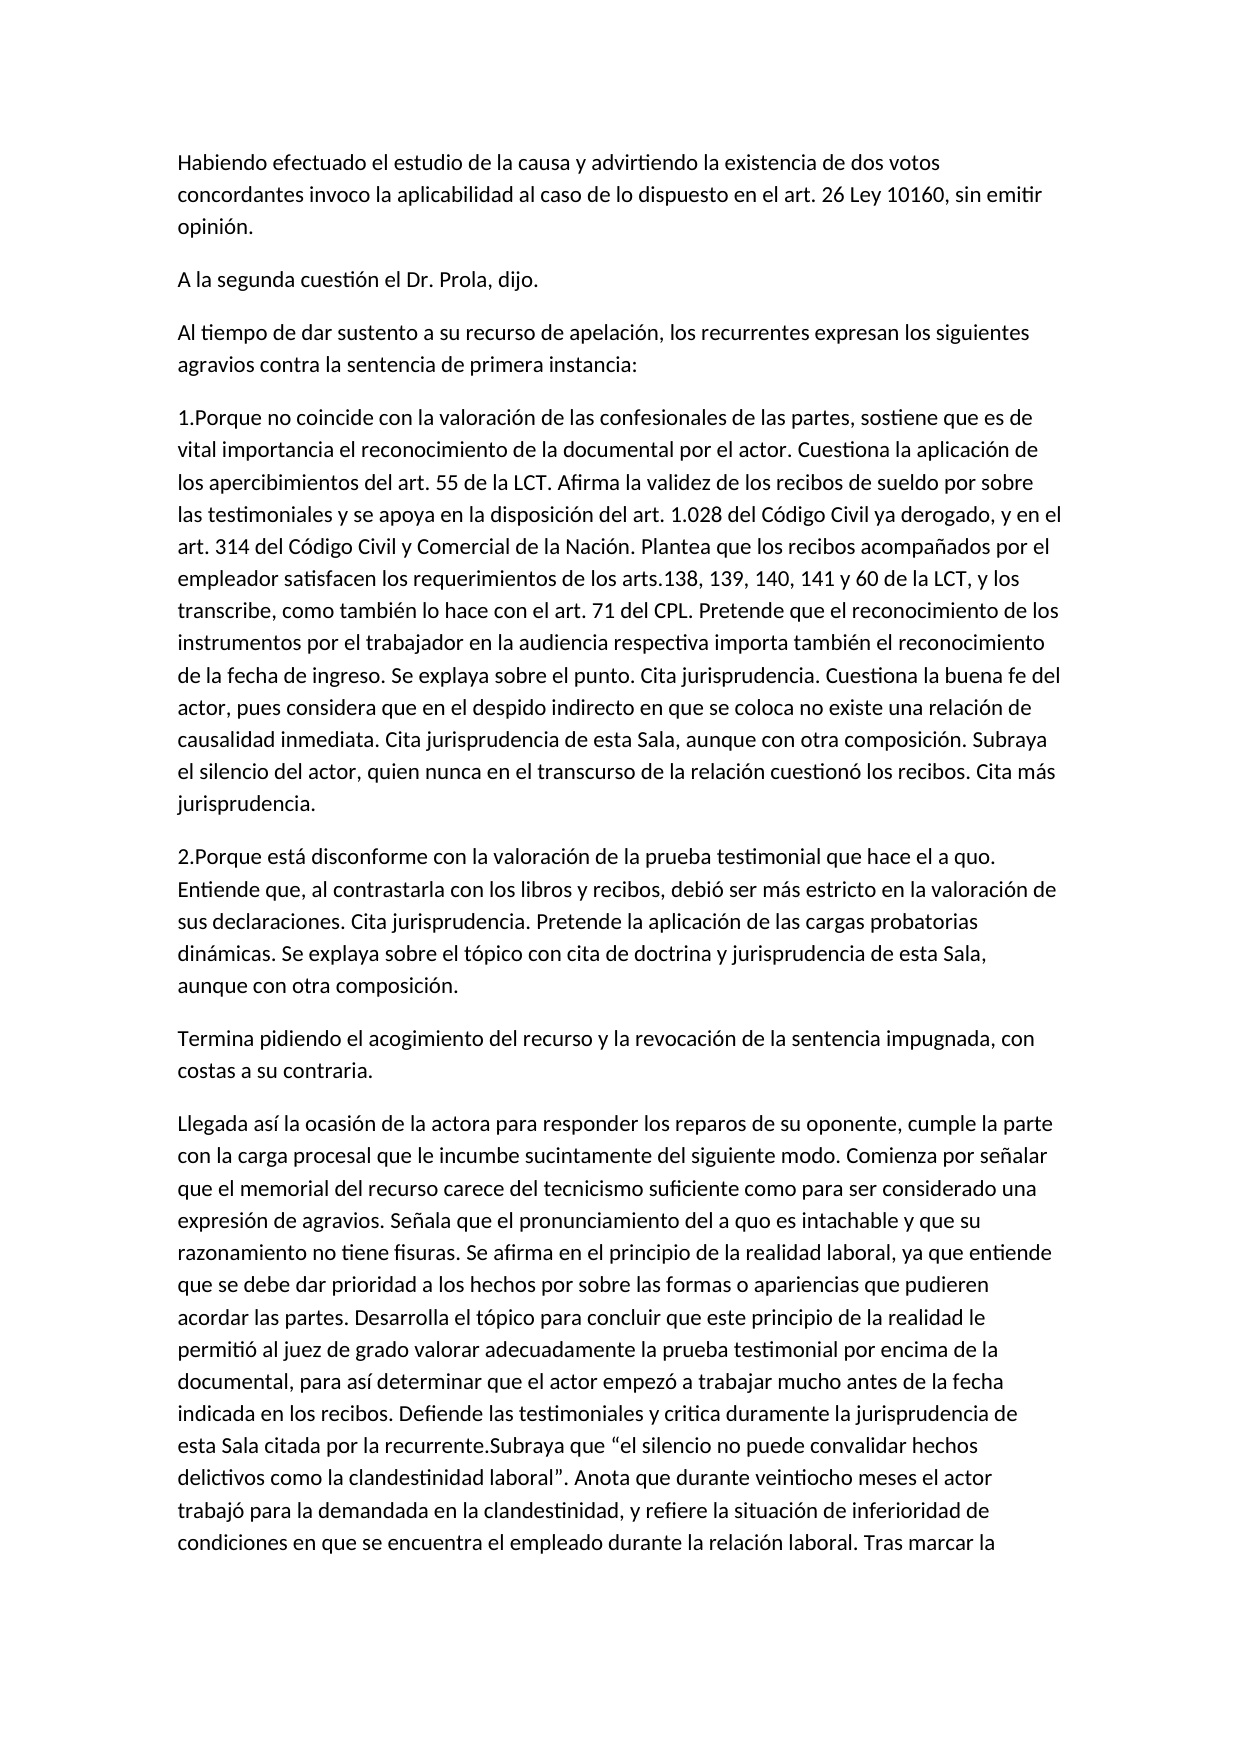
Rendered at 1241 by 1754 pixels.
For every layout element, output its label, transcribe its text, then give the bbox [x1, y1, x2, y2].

text 1.Porque no coincide con la valoración de las confesionales de las partes, sostiene que es de vital importancia el reconocimiento de la documental por el actor. Cuestiona la aplicación de los apercibimientos del art. 55 de la LCT. Afirma la validez de los recibos de sueldo por sobre las testimoniales y se apoya en la disposición del art. 1.028 del Código Civil ya derogado, y en el art. 314 del Código Civil y Comercial de la Nación. Plantea que los recibos acompañados por el empleador satisfacen los requerimientos de los arts.138, 139, 140, 141 y 60 de la LCT, y los transcribe, como también lo hace con el art. 71 del CPL. Pretende que el reconocimiento de los instrumentos por el trabajador en la audiencia respectiva importa también el reconocimiento de la fecha de ingreso. Se explaya sobre el punto. Cita jurisprudencia. Cuestiona la buena fe del actor, pues considera que en el despido indirecto en que se coloca no existe una relación de causalidad inmediata. Cita jurisprudencia de esta Sala, aunque con otra composición. Subraya el silencio del actor, quien nunca en el transcurso de la relación cuestionó los recibos. Cita más jurisprudencia. [177, 403, 1063, 817]
text A la segunda cuestión el Dr. Prola, dijo. [177, 265, 1063, 293]
text Termina pidiendo el acogimiento del recurso y la revocación de la sentencia impugnada, con costas a su contraria. [177, 1024, 1063, 1084]
text 2.Porque está disconforme con la valoración de la prueba testimonial que hace el a quo. Entiende que, al contrastarla con los libros y recibos, debió ser más estricto en la valoración de sus declaraciones. Cita jurisprudencia. Pretende la aplicación de las cargas probatorias dinámicas. Se explaya sobre el tópico con cita de doctrina y jurisprudencia de esta Sala, aunque con otra composición. [177, 842, 1063, 999]
text Al tiempo de dar sustento a su recurso de apelación, los recurrentes expresan los siguientes agravios contra la sentencia de primera instancia: [177, 318, 1063, 378]
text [177, 1109, 1063, 1556]
text Habiendo efectuado el estudio de la causa y advirtiendo la existencia de dos votos concordantes invoco la aplicabilidad al caso de lo dispuesto en el art. 26 Ley 10160, sin emitir opinión. [177, 148, 1063, 240]
